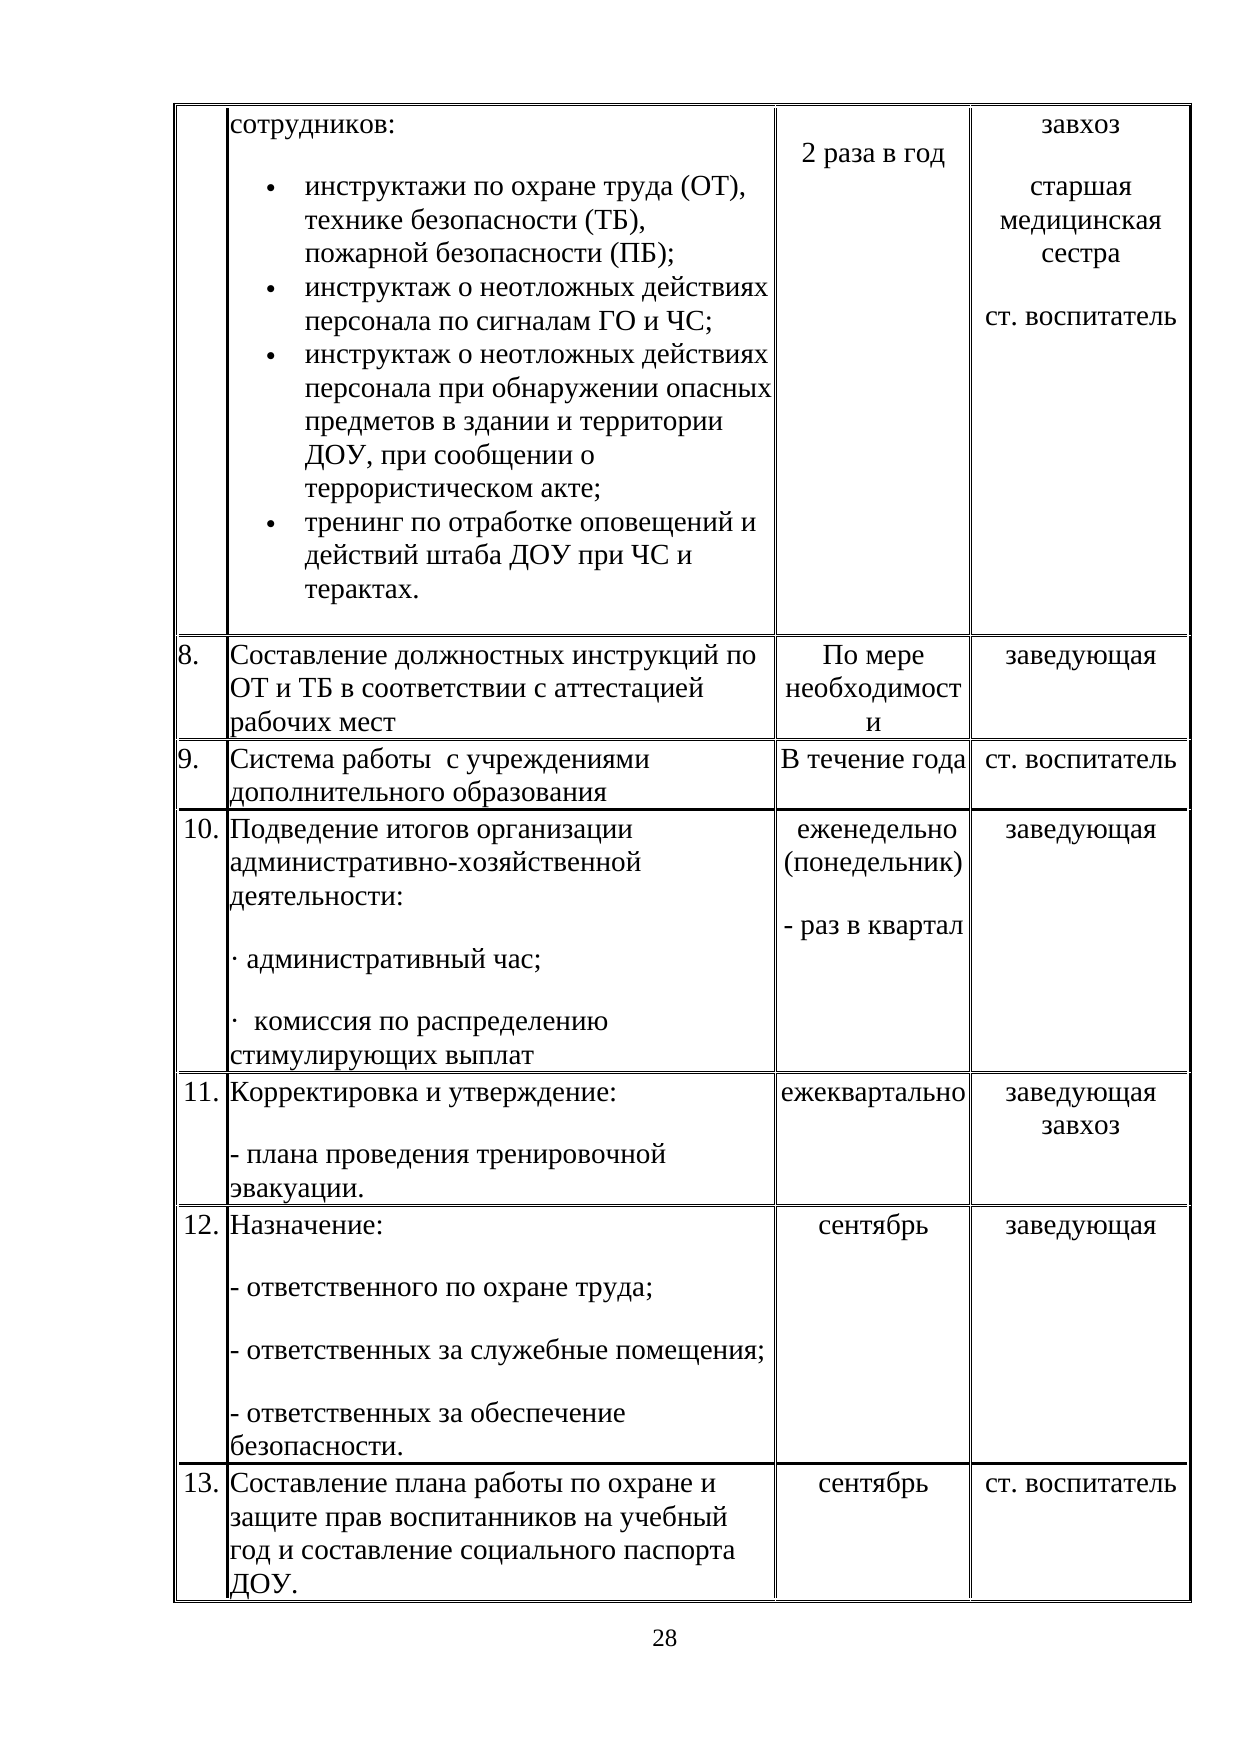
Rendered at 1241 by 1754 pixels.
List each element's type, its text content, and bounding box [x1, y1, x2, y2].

table_cell Подведение итогов организации административно-хозяйственной деятельности: · административный час; · комиссия по распределению стимулирующих выплат [229, 811, 774, 1071]
table_cell заведующая [971, 1204, 1191, 1462]
table_cell заведующая [971, 634, 1191, 737]
table_cell 9. [177, 738, 226, 808]
table_cell сентябрь [776, 1465, 971, 1599]
table_cell заведующая [972, 808, 1191, 1071]
table_cell 12. [175, 1204, 227, 1462]
table_cell Система работы с учреждениями дополнительного образования [229, 741, 774, 808]
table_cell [227, 106, 776, 634]
table_cell 8. [175, 634, 227, 737]
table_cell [971, 106, 1189, 634]
table_cell ежеквартально [777, 1074, 969, 1204]
table_cell Составление плана работы по охране и защите прав воспитанников на учебный год и составление социального паспорта ДОУ. [229, 1465, 776, 1599]
table_cell сентябрь [777, 1207, 969, 1462]
table_cell По мере необходимости [777, 637, 969, 737]
table_cell ст. воспитатель [972, 738, 1190, 808]
table_cell еженедельно (понедельник) - раз в квартал [777, 811, 969, 1071]
table_cell заведующая завхоз [971, 1071, 1191, 1204]
table_cell 7. [177, 106, 227, 634]
table_cell 10. [175, 808, 226, 1071]
table_cell Корректировка и утверждение: - плана проведения тренировочной эвакуации. [229, 1074, 774, 1204]
table_cell 11. [175, 1071, 227, 1204]
table_cell ст. воспитатель [971, 1462, 1189, 1599]
table_cell В течение года [777, 741, 969, 808]
table_cell Назначение: - ответственного по охране труда; - ответственных за служебные помещения; - ответственных за обеспечение безопасности. [229, 1207, 774, 1462]
table_cell Составление должностных инструкций по ОТ и ТБ в соответствии с аттестацией рабочих мест [229, 637, 774, 737]
table_cell 13. [177, 1462, 227, 1599]
table_cell 2 раза в год [776, 106, 971, 634]
